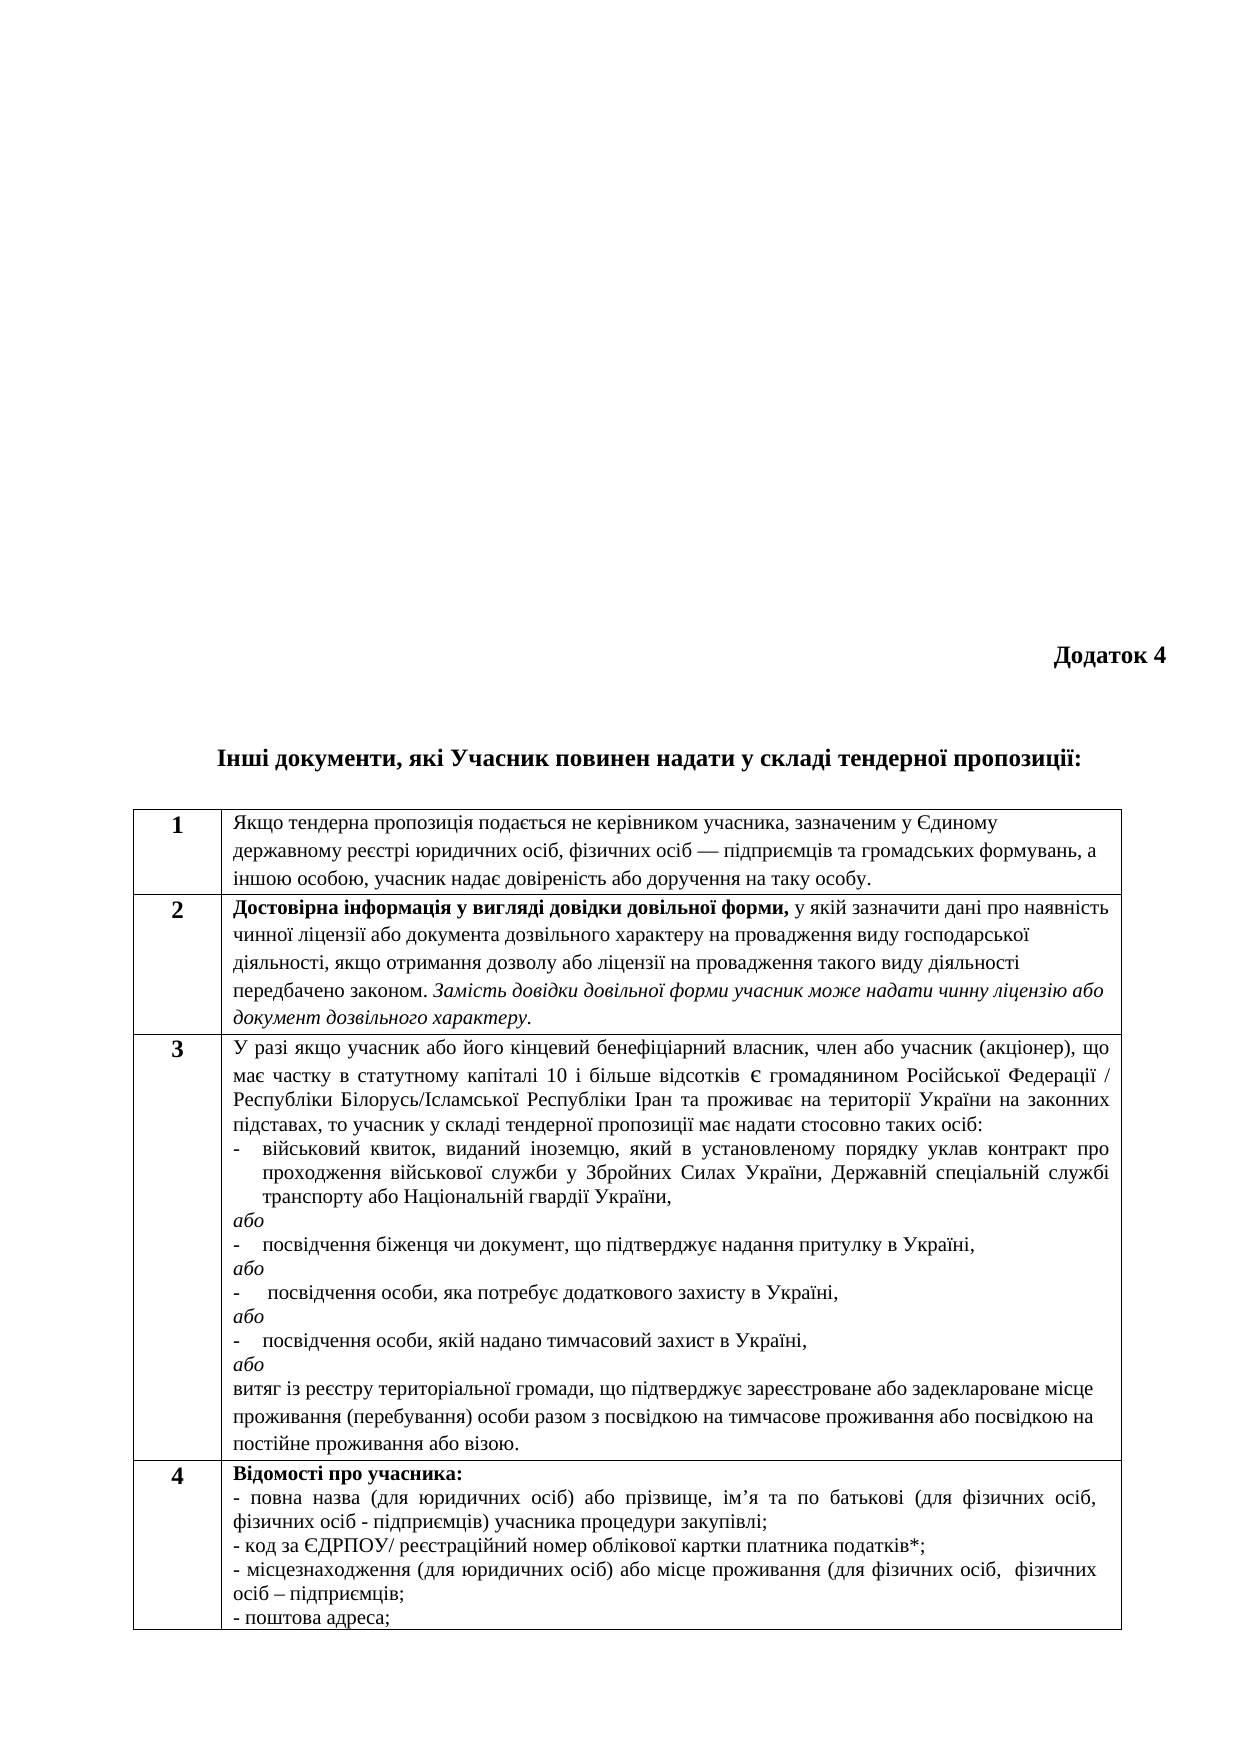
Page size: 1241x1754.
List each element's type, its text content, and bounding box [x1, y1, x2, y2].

table_cell У разі якщо учасник або його кінцевий бенефіціарний власник, член або учасник (акціонер), що має частку в статутному капіталі 10 і більше відсотків є громадянином Російської Федерації / Республіки Білорусь/Ісламської Республіки Іран та проживає на території України на законних підставах, то учасник у складі тендерної пропозиції має надати стосовно таких осіб: військовий квиток, виданий іноземцю, який в установленому порядку уклав контракт про проходження військової служби у Збройних Силах України, Державній спеціальній службі транспорту або Національній гвардії України, або посвідчення біженця чи документ, що підтверджує надання притулку в Україні, або посвідчення особи, яка потребує додаткового захисту в Україні, або посвідчення особи, якій надано тимчасовий захист в Україні, або витяг із реєстру територіальної громади, що підтверджує зареєстроване або задеклароване місце проживання (перебування) особи разом з посвідкою на тимчасове проживання або посвідкою на постійне проживання або візою. [222, 1035, 1121, 1460]
table_cell 2 [134, 895, 221, 1033]
table_header Якщо тендерна пропозиція подається не керівником учасника, зазначеним у Єдиному державному реєстрі юридичних осіб, фізичних осіб — підприємців та громадських формувань, а іншою особою, учасник надає довіреність або доручення на таку особу. [222, 810, 1121, 894]
text Додаток 4 [177, 641, 1166, 669]
table_cell 3 [134, 1035, 221, 1460]
text Інші документи, які Учасник повинен надати у складі тендерної пропозиції: [133, 743, 1166, 772]
table_cell Достовірна інформація у вигляді довідки довільної форми, у якій зазначити дані про наявність чинної ліцензії або документа дозвільного характеру на провадження виду господарської діяльності, якщо отримання дозволу або ліцензії на провадження такого виду діяльності передбачено законом. Замість довідки довільної форми учасник може надати чинну ліцензію або документ дозвільного характеру. [222, 895, 1121, 1033]
table_cell 4 [134, 1461, 221, 1629]
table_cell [222, 1461, 1121, 1629]
table_header 1 [134, 810, 221, 894]
